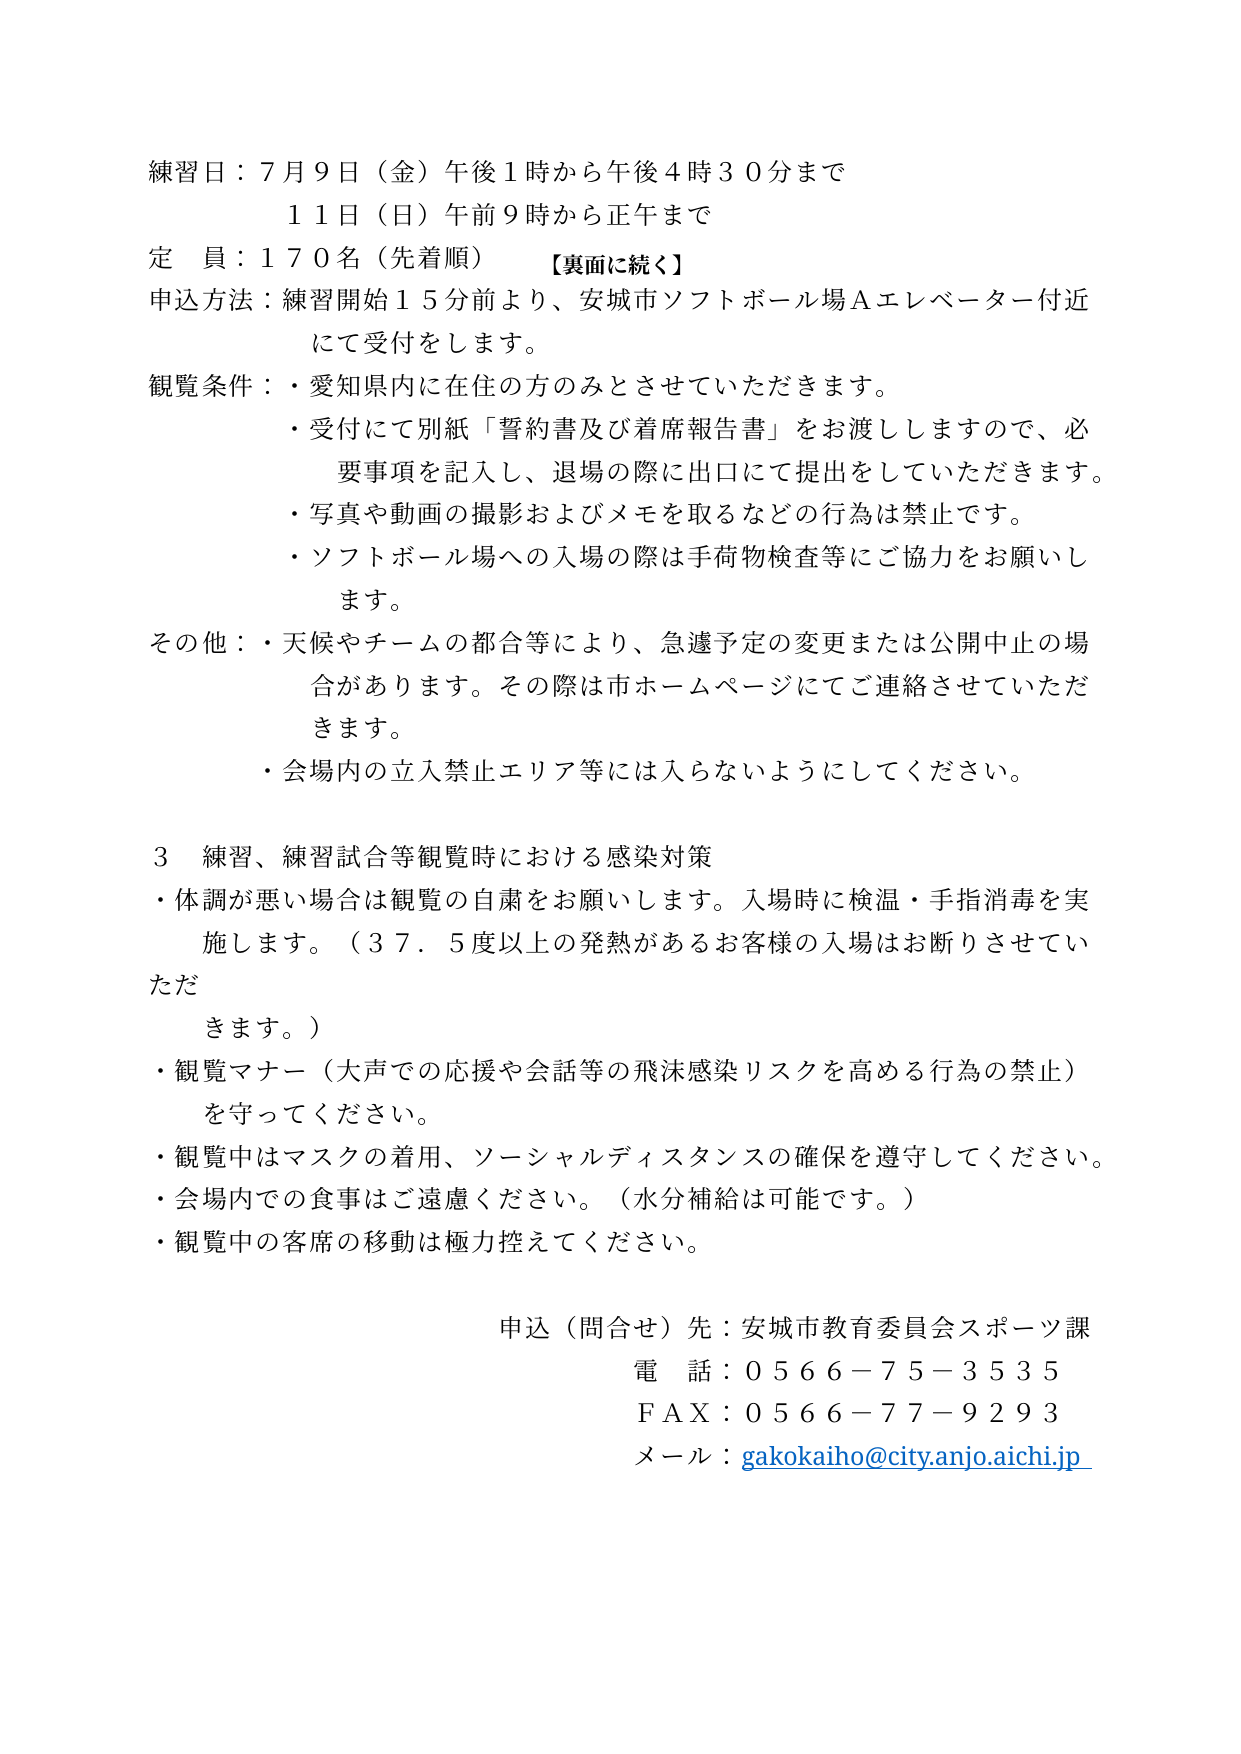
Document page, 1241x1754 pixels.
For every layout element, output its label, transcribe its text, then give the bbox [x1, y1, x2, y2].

text １１日（日）午前９時から正午まで [148, 192, 1092, 235]
text ・受付にて別紙「誓約書及び着席報告書」をお渡ししますので、必要事項を記入し、退場の際に出口にて提出をしていただきます。 [148, 406, 1092, 492]
text ・会場内での食事はご遠慮ください。（水分補給は可能です。） [148, 1177, 1092, 1219]
text ・観覧中の客席の移動は極力控えてください。 [148, 1219, 1092, 1262]
text 申込（問合せ）先：安城市教育委員会スポーツ課 [148, 1305, 1092, 1348]
text メール：gakokaiho@city.anjo.aichi.jp [148, 1433, 1092, 1476]
text ＦＡＸ：０５６６－７７－９２９３ [148, 1391, 1092, 1433]
text ・会場内の立入禁止エリア等には入らないようにしてください。 [148, 748, 1092, 791]
text 申込方法：練習開始１５分前より、安城市ソフトボール場Ａエレベーター付近にて受付をします。 [148, 278, 1092, 363]
text ・観覧中はマスクの着用、ソーシャルディスタンスの確保を遵守してください。 [148, 1134, 1092, 1177]
text ・写真や動画の撮影およびメモを取るなどの行為は禁止です。 [148, 492, 1092, 534]
text きます。） [148, 1005, 1092, 1048]
text ３ 練習、練習試合等観覧時における感染対策 [148, 834, 1092, 877]
text その他：・天候やチームの都合等により、急遽予定の変更または公開中止の場合があります。その際は市ホームページにてご連絡させていただきます。 [148, 620, 1092, 748]
text 観覧条件：・愛知県内に在住の方のみとさせていただきます。 [148, 363, 1092, 406]
text ます。 [148, 577, 1092, 620]
text ・観覧マナー（大声での応援や会話等の飛沫感染リスクを高める行為の禁止）を守ってください。 [148, 1048, 1092, 1134]
text ・ソフトボール場への入場の際は手荷物検査等にご協力をお願いし [148, 534, 1092, 577]
text 施します。（３７．５度以上の発熱があるお客様の入場はお断りさせていただ [148, 920, 1092, 1005]
text ・体調が悪い場合は観覧の自粛をお願いします。入場時に検温・手指消毒を実 [148, 877, 1092, 920]
text 練習日：７月９日（金）午後１時から午後４時３０分まで [148, 149, 1092, 192]
text 定 員：１７０名（先着順） [148, 235, 1092, 278]
text 電 話：０５６６－７５－３５３５ [148, 1348, 1092, 1391]
